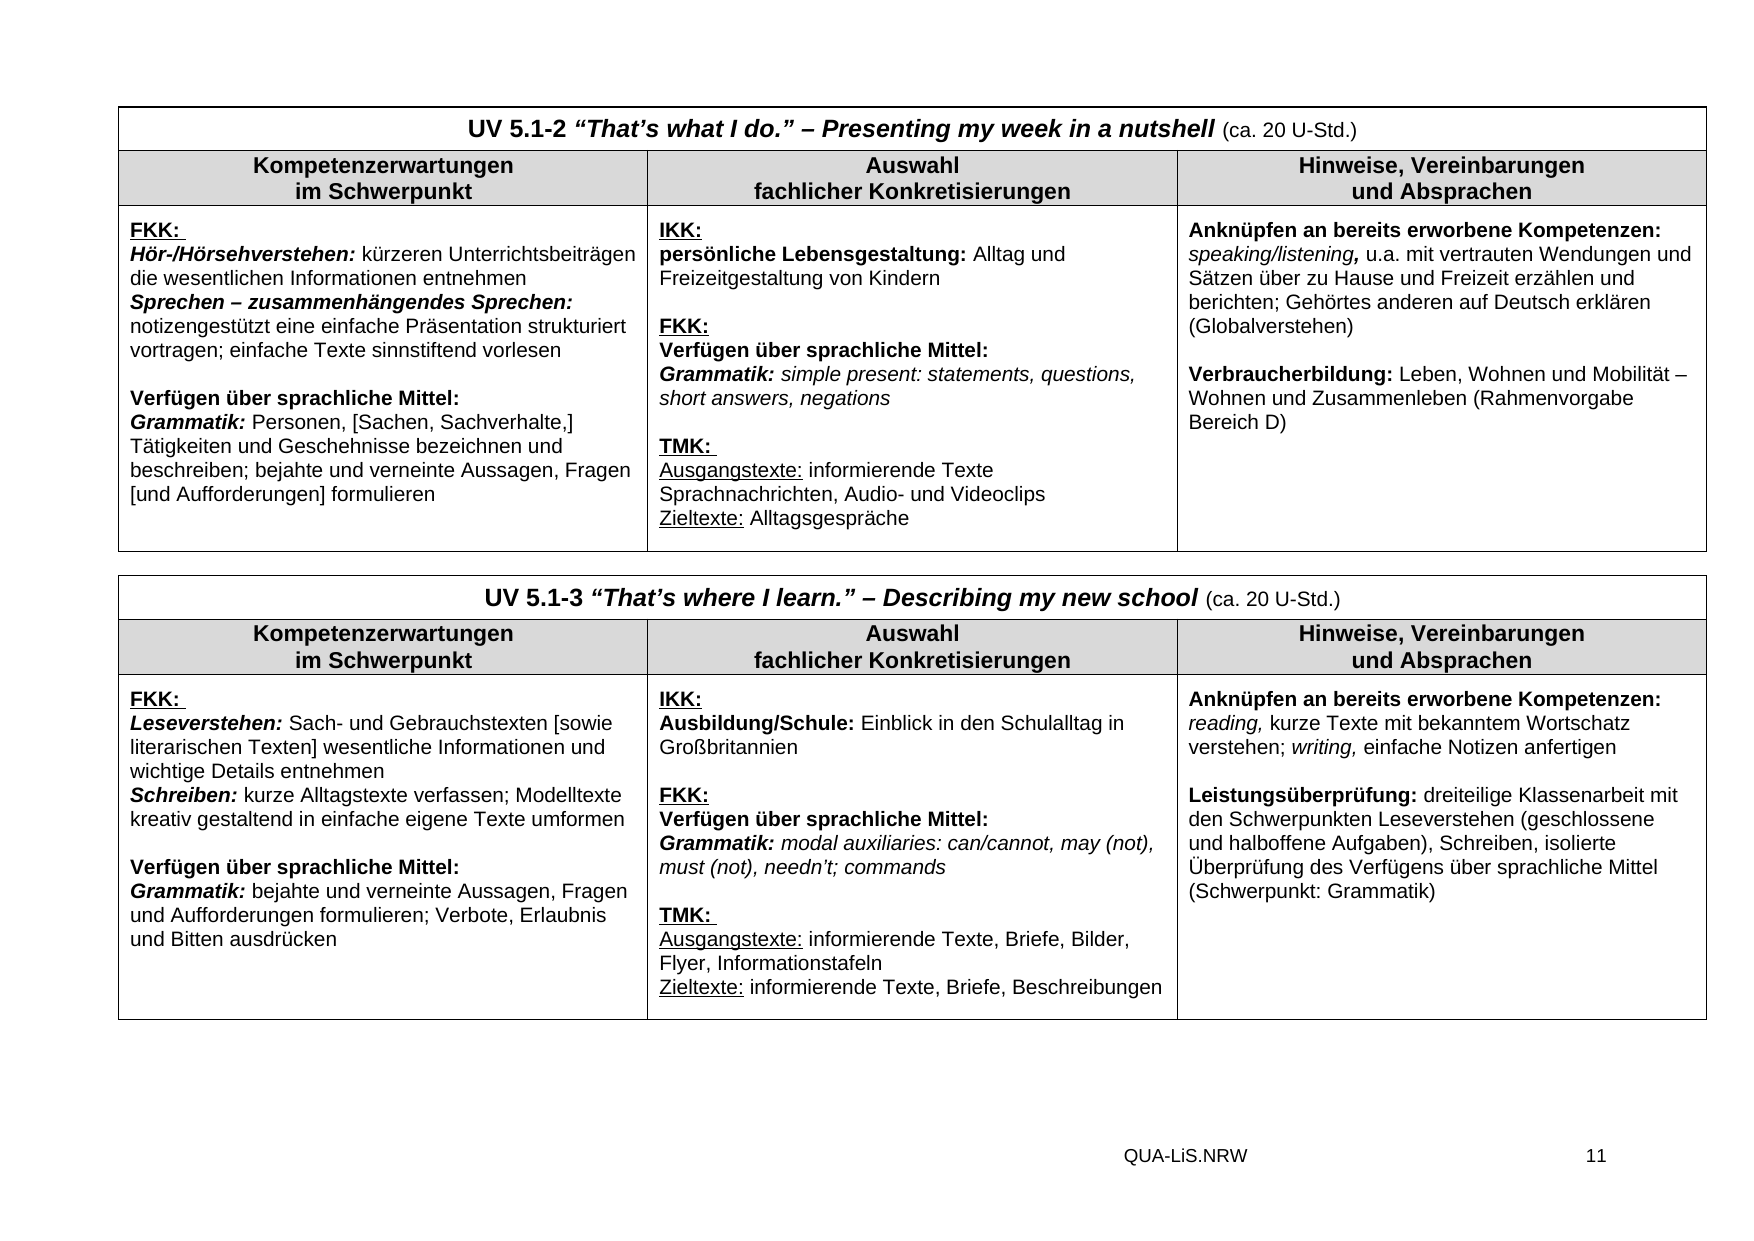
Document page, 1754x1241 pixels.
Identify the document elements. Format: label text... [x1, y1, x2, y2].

table_cell Auswahl fachlicher Konkretisierungen [648, 151, 1177, 205]
table_cell Kompetenzerwartungen im Schwerpunkt [119, 620, 647, 674]
table_cell IKK: persönliche Lebensgestaltung: Alltag und Freizeitgestaltung von Kindern FKK: Verfügen über sprachliche Mittel: Grammatik: simple present: statements, questions, short answers, negations TMK: Ausgangstexte: informierende Texte Sprachnachrichten, Audio- und Videoclips Zieltexte: Alltagsgespräche [648, 206, 1177, 551]
table_cell Anknüpfen an bereits erworbene Kompetenzen: speaking/listening, u.a. mit vertrauten Wendungen und Sätzen über zu Hause und Freizeit erzählen und berichten; Gehörtes anderen auf Deutsch erklären (Globalverstehen) Verbraucherbildung: Leben, Wohnen und Mobilität – Wohnen und Zusammenleben (Rahmenvorgabe Bereich D) [1178, 206, 1706, 551]
table_cell FKK: Leseverstehen: Sach- und Gebrauchstexten [sowie literarischen Texten] wesentliche Informationen und wichtige Details entnehmen Schreiben: kurze Alltagstexte verfassen; Modelltexte kreativ gestaltend in einfache eigene Texte umformen Verfügen über sprachliche Mittel: Grammatik: bejahte und verneinte Aussagen, Fragen und Aufforderungen formulieren; Verbote, Erlaubnis und Bitten ausdrücken [119, 675, 647, 1019]
table_header UV 5.1-2 “That’s what I do.” – Presenting my week in a nutshell (ca. 20 U-Std.) [119, 108, 1706, 150]
table_cell Hinweise, Vereinbarungen und Absprachen [1178, 151, 1706, 205]
table_header UV 5.1-3 “That’s where I learn.” – Describing my new school (ca. 20 U-Std.) [119, 576, 1706, 618]
table_cell Anknüpfen an bereits erworbene Kompetenzen: reading, kurze Texte mit bekanntem Wortschatz verstehen; writing, einfache Notizen anfertigen Leistungsüberprüfung: dreiteilige Klassenarbeit mit den Schwerpunkten Leseverstehen (geschlossene und halboffene Aufgaben), Schreiben, isolierte Überprüfung des Verfügens über sprachliche Mittel (Schwerpunkt: Grammatik) [1178, 675, 1706, 1019]
table_cell Kompetenzerwartungen im Schwerpunkt [119, 151, 647, 205]
table_cell Auswahl fachlicher Konkretisierungen [648, 620, 1177, 674]
table_cell FKK: Hör-/Hörsehverstehen: kürzeren Unterrichtsbeiträgen die wesentlichen Informationen entnehmen Sprechen – zusammenhängendes Sprechen: notizengestützt eine einfache Präsentation strukturiert vortragen; einfache Texte sinnstiftend vorlesen Verfügen über sprachliche Mittel: Grammatik: Personen, [Sachen, Sachverhalte,] Tätigkeiten und Geschehnisse bezeichnen und beschreiben; bejahte und verneinte Aussagen, Fragen [und Aufforderungen] formulieren [119, 206, 647, 551]
table_cell Hinweise, Vereinbarungen und Absprachen [1178, 620, 1706, 674]
table_cell IKK: Ausbildung/Schule: Einblick in den Schulalltag in Großbritannien FKK: Verfügen über sprachliche Mittel: Grammatik: modal auxiliaries: can/cannot, may (not), must (not), needn’t; commands TMK: Ausgangstexte: informierende Texte, Briefe, Bilder, Flyer, Informationstafeln Zieltexte: informierende Texte, Briefe, Beschreibungen [648, 675, 1177, 1019]
